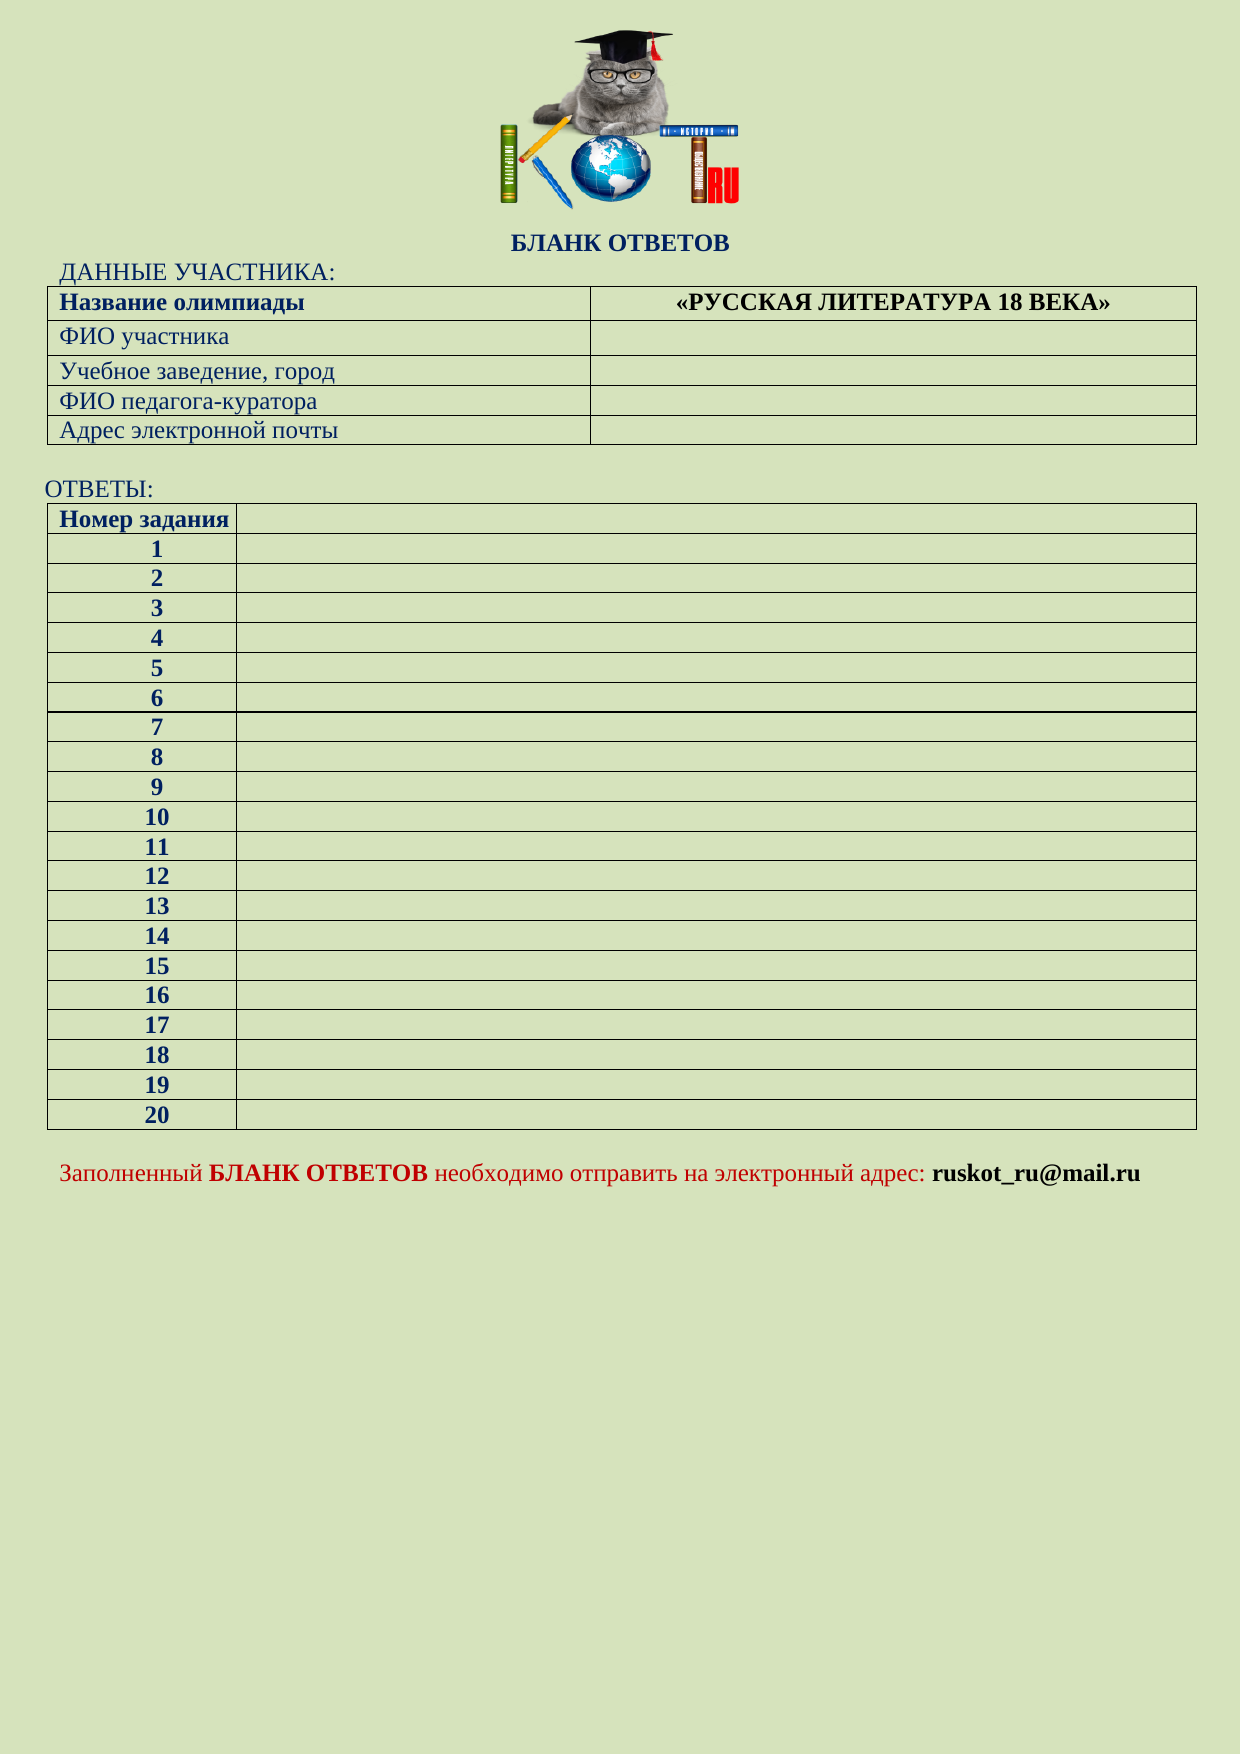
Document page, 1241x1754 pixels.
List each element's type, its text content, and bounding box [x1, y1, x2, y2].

table_cell [237, 891, 1196, 920]
picture [482, 23, 754, 211]
table_cell [237, 802, 1196, 831]
table_cell 2 [48, 564, 236, 592]
text БЛАНК ОТВЕТОВ [59, 228, 1181, 257]
table_cell 3 [48, 593, 236, 622]
table_header [237, 504, 1196, 533]
table_header «РУССКАЯ ЛИТЕРАТУРА 18 ВЕКА» [591, 287, 1196, 320]
table_cell 11 [48, 832, 236, 860]
table_cell 18 [48, 1040, 236, 1069]
table_cell [237, 1010, 1196, 1039]
table_cell [237, 951, 1196, 979]
table_cell [591, 356, 1196, 385]
table_cell [237, 623, 1196, 652]
table_cell [237, 683, 1196, 711]
table_cell 15 [48, 951, 236, 979]
table_cell 14 [48, 921, 236, 950]
table_header Название олимпиады [48, 287, 590, 320]
text Заполненный БЛАНК ОТВЕТОВ необходимо отправить на электронный адрес: ruskot_ru@mail.ru [59, 1158, 1181, 1187]
table_cell [237, 593, 1196, 622]
table_cell 17 [48, 1010, 236, 1039]
table_cell [237, 861, 1196, 890]
table_cell [237, 1040, 1196, 1069]
table_cell [237, 981, 1196, 1009]
table_cell 12 [48, 861, 236, 890]
table_cell 9 [48, 772, 236, 801]
table_cell 13 [48, 891, 236, 920]
table_cell [237, 921, 1196, 950]
table_cell [591, 416, 1196, 444]
text ДАННЫЕ УЧАСТНИКА: [59, 257, 1181, 286]
table_cell ФИО педагога-куратора [48, 386, 590, 414]
table_cell 7 [48, 713, 236, 741]
table_cell 5 [48, 653, 236, 682]
table_cell 19 [48, 1070, 236, 1099]
table_cell [237, 832, 1196, 860]
table_cell Учебное заведение, город [48, 356, 590, 385]
table_cell 20 [48, 1100, 236, 1128]
table_cell [237, 742, 1196, 771]
table_cell [237, 772, 1196, 801]
table_cell [591, 386, 1196, 414]
table_cell Адрес электронной почты [48, 416, 590, 444]
table_cell [591, 321, 1196, 355]
table_cell 8 [48, 742, 236, 771]
table_cell 6 [48, 683, 236, 711]
table_cell [237, 564, 1196, 592]
table_header Номер задания [48, 504, 236, 533]
table_cell ФИО участника [48, 321, 590, 355]
table_cell [237, 1100, 1196, 1128]
table_cell 1 [48, 534, 236, 562]
text ОТВЕТЫ: [44, 474, 1181, 503]
table_cell 10 [48, 802, 236, 831]
table_cell 4 [48, 623, 236, 652]
table_cell [237, 713, 1196, 741]
table_cell 16 [48, 981, 236, 1009]
table_cell [237, 653, 1196, 682]
table_cell [237, 1070, 1196, 1099]
table_cell [237, 534, 1196, 562]
